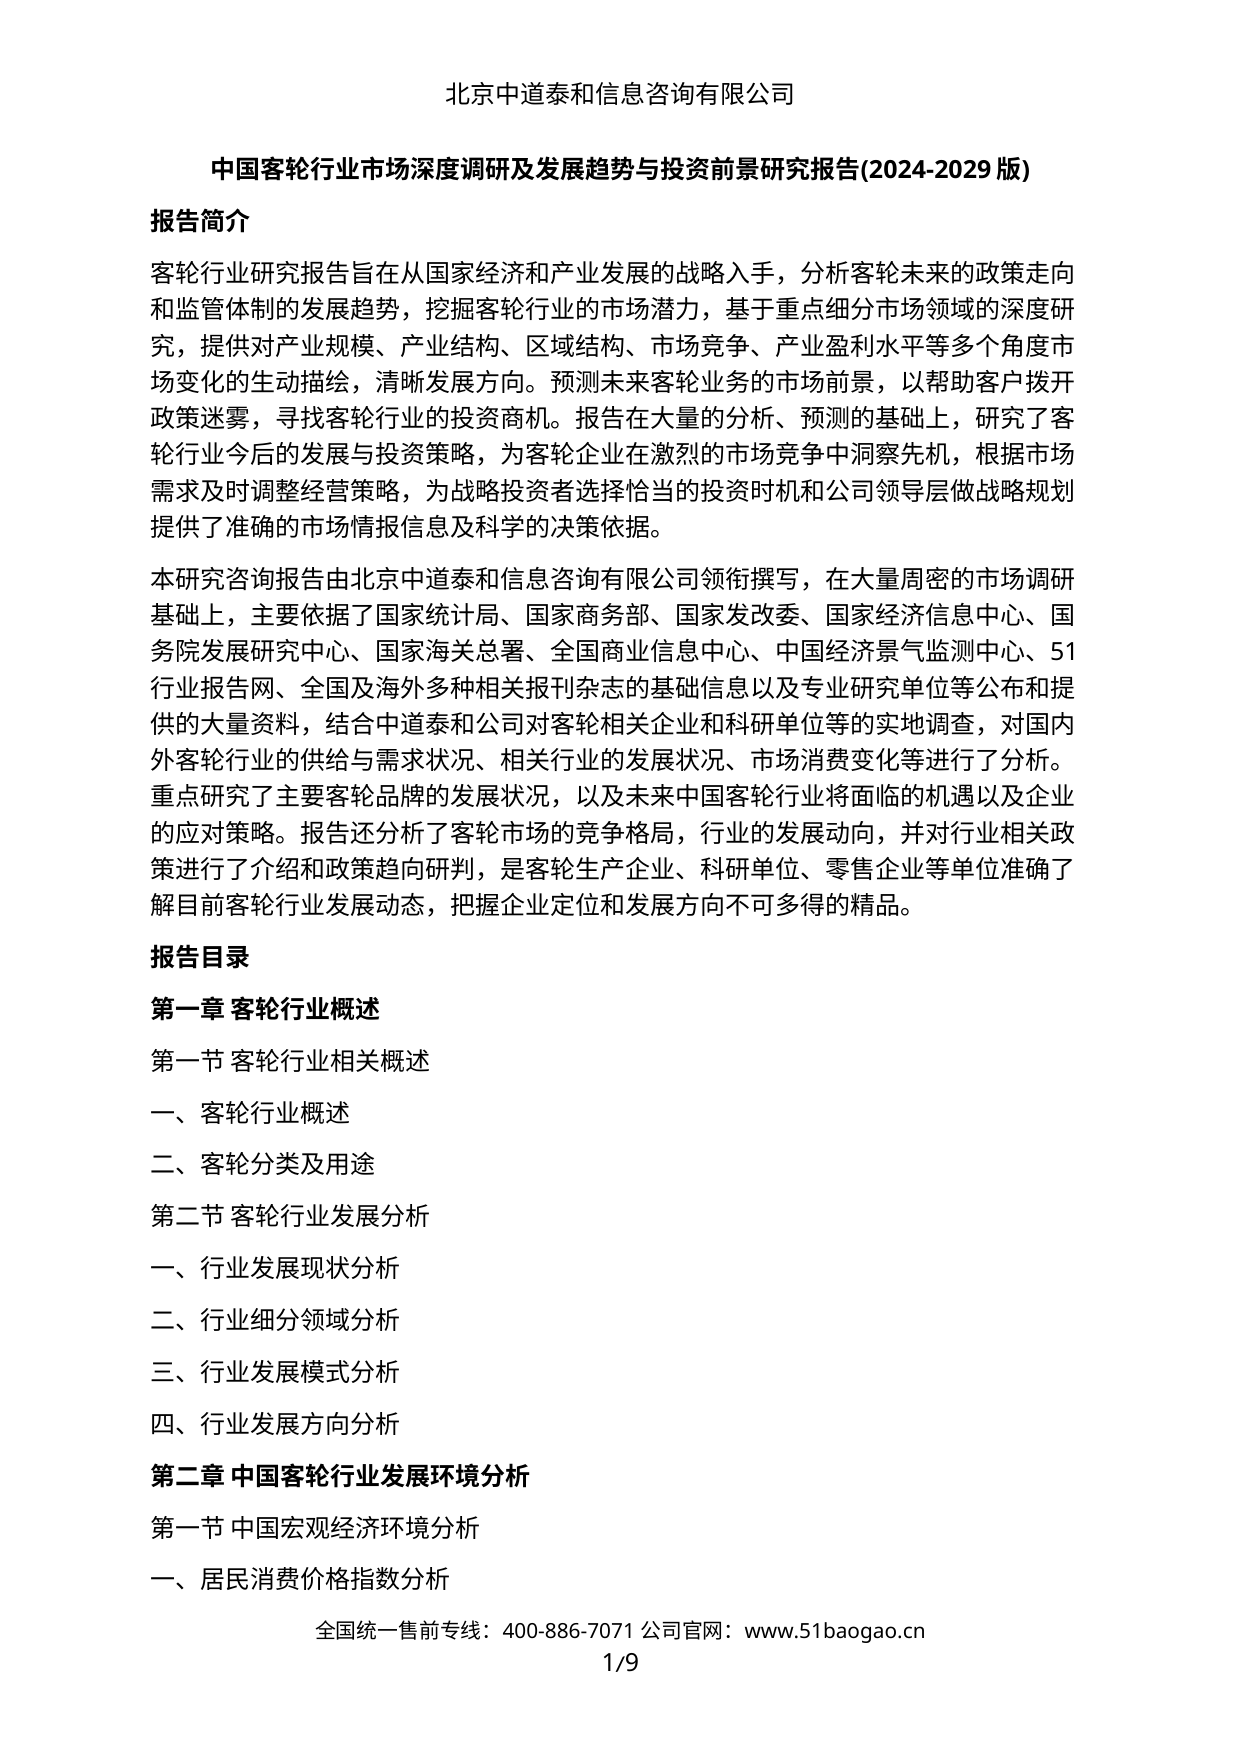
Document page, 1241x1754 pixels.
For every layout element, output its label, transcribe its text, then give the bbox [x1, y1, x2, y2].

text 第一节 客轮行业相关概述 [150, 1041, 1090, 1077]
text 三、行业发展模式分析 [150, 1352, 1090, 1389]
text 一、客轮行业概述 [150, 1093, 1090, 1129]
text 报告目录 [150, 937, 1090, 974]
text 客轮行业研究报告旨在从国家经济和产业发展的战略入手，分析客轮未来的政策走向和监管体制的发展趋势，挖掘客轮行业的市场潜力，基于重点细分市场领域的深度研究，提供对产业规模、产业结构、区域结构、市场竞争、产业盈利水平等多个角度市场变化的生动描绘，清晰发展方向。预测未来客轮业务的市场前景，以帮助客户拨开政策迷雾，寻找客轮行业的投资商机。报告在大量的分析、预测的基础上，研究了客轮行业今后的发展与投资策略，为客轮企业在激烈的市场竞争中洞察先机，根据市场需求及时调整经营策略，为战略投资者选择恰当的投资时机和公司领导层做战略规划提供了准确的市场情报信息及科学的决策依据。 [150, 254, 1090, 544]
text 第一章 客轮行业概述 [150, 989, 1090, 1026]
text 第一节 中国宏观经济环境分析 [150, 1508, 1090, 1544]
text 中国客轮行业市场深度调研及发展趋势与投资前景研究报告(2024-2029版) [150, 150, 1090, 186]
text 一、行业发展现状分析 [150, 1249, 1090, 1285]
text 第二节 客轮行业发展分析 [150, 1197, 1090, 1233]
text 第二章 中国客轮行业发展环境分析 [150, 1456, 1090, 1492]
text 报告简介 [150, 202, 1090, 238]
text 四、行业发展方向分析 [150, 1404, 1090, 1441]
text 二、客轮分类及用途 [150, 1145, 1090, 1181]
text 二、行业细分领域分析 [150, 1301, 1090, 1337]
text 一、居民消费价格指数分析 [150, 1560, 1090, 1596]
text 本研究咨询报告由北京中道泰和信息咨询有限公司领衔撰写，在大量周密的市场调研基础上，主要依据了国家统计局、国家商务部、国家发改委、国家经济信息中心、国务院发展研究中心、国家海关总署、全国商业信息中心、中国经济景气监测中心、51行业报告网、全国及海外多种相关报刊杂志的基础信息以及专业研究单位等公布和提供的大量资料，结合中道泰和公司对客轮相关企业和科研单位等的实地调查，对国内外客轮行业的供给与需求状况、相关行业的发展状况、市场消费变化等进行了分析。重点研究了主要客轮品牌的发展状况，以及未来中国客轮行业将面临的机遇以及企业的应对策略。报告还分析了客轮市场的竞争格局，行业的发展动向，并对行业相关政策进行了介绍和政策趋向研判，是客轮生产企业、科研单位、零售企业等单位准确了解目前客轮行业发展动态，把握企业定位和发展方向不可多得的精品。 [150, 559, 1090, 922]
